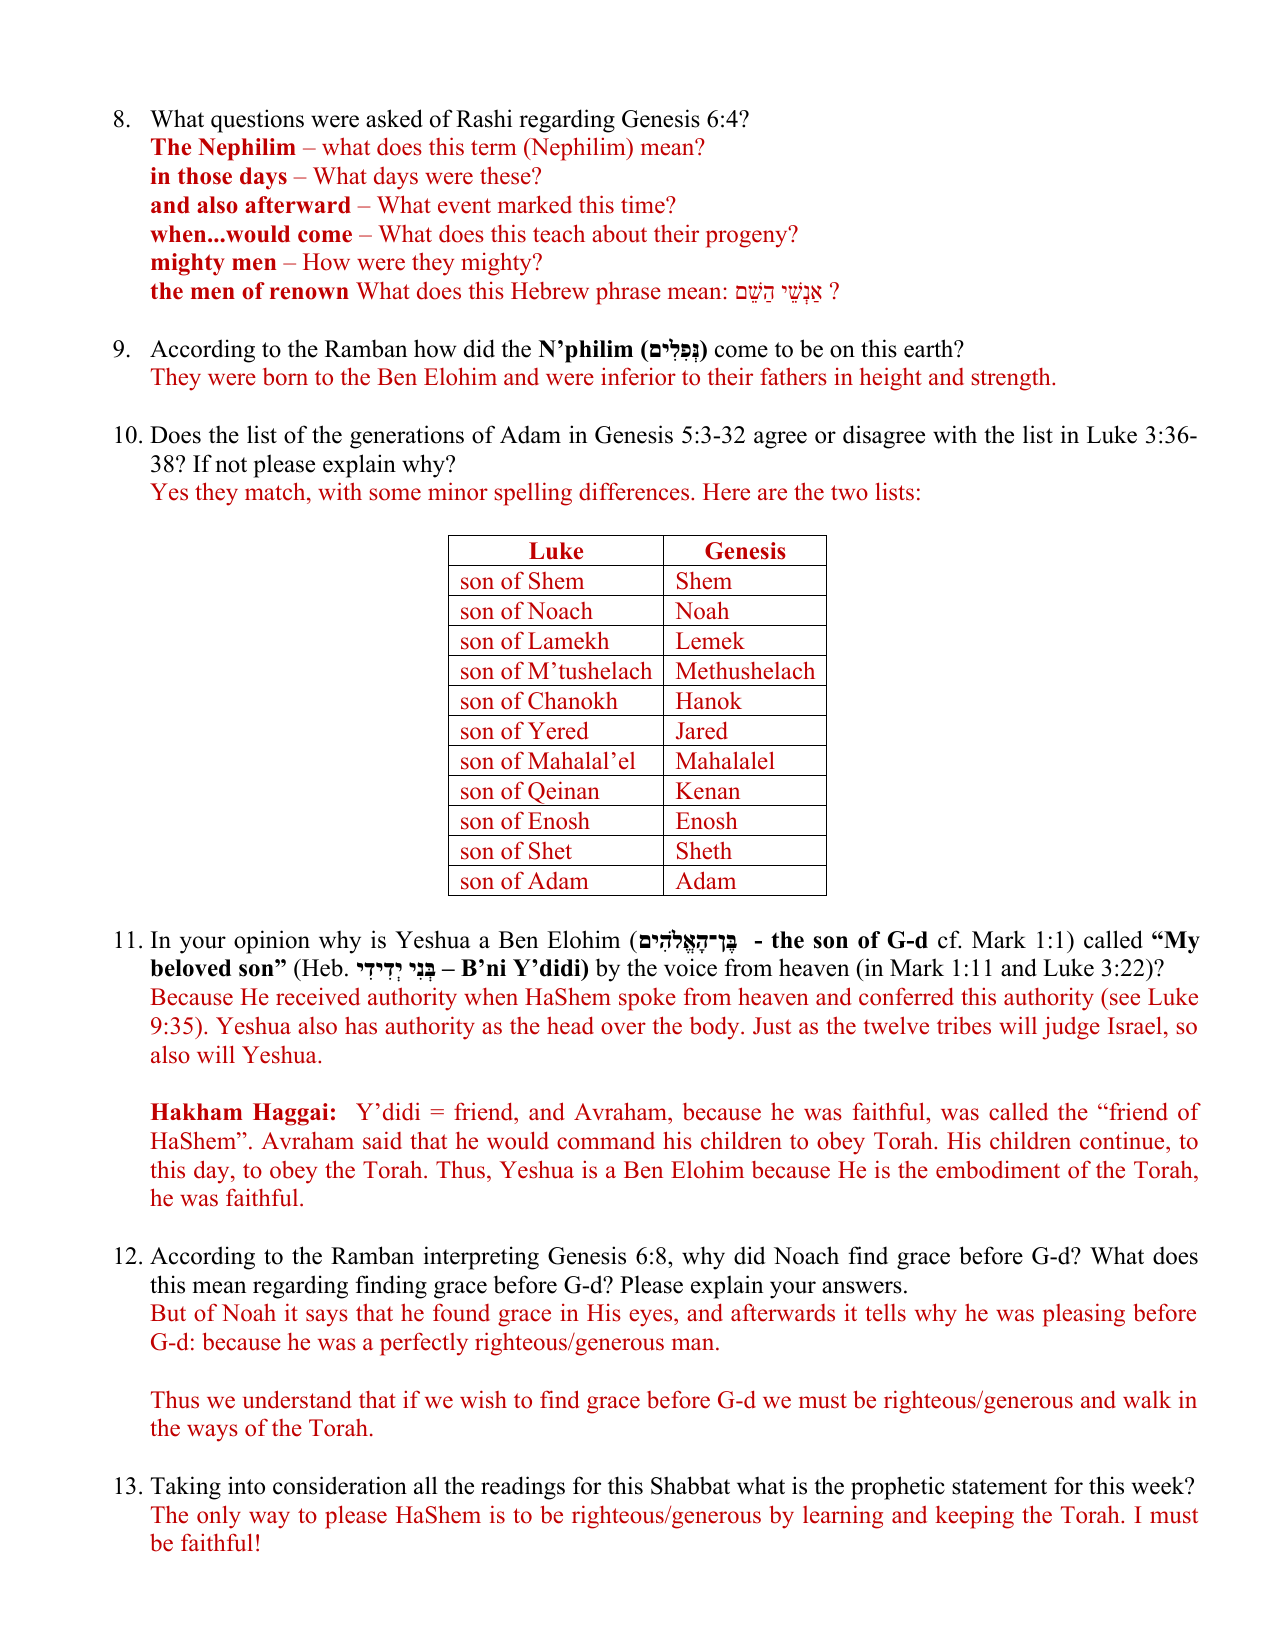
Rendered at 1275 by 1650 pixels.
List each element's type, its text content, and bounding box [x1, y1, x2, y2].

table_cell Kenan [664, 776, 826, 805]
text when...would come – What does this teach about their progeny? [150, 219, 1200, 247]
list What questions were asked of Rashi regarding Genesis 6:4? [112, 104, 1200, 132]
list In your opinion why is Yeshua a Ben Elohim (בֶּן־הָאֱלֹהִים - the son of G-d cf. Mark 1:1) called “My beloved son” (Heb. בְּנִי יְדִידִי – B’ni Y’didi) by the voice from heaven (in Mark 1:11 and Luke 3:22)? [112, 925, 1200, 982]
table_cell Sheth [664, 836, 826, 865]
list Taking into consideration all the readings for this Shabbat what is the prophetic statement for this week? [112, 1471, 1200, 1500]
text Yes they match, with some minor spelling differences. Here are the two lists: [150, 477, 1200, 506]
table_cell son of Adam [449, 866, 663, 895]
table_cell Noah [664, 596, 826, 625]
table_cell Hanok [664, 686, 826, 715]
table_header Genesis [664, 536, 826, 565]
table_cell son of Qeinan [449, 776, 663, 805]
text The only way to please HaShem is to be righteous/generous by learning and keeping the Torah. I must be faithful! [150, 1500, 1200, 1557]
text mighty men – How were they mighty? [150, 247, 1200, 276]
table_cell Enosh [664, 806, 826, 835]
text Because He received authority when HaShem spoke from heaven and conferred this authority (see Luke 9:35). Yeshua also has authority as the head over the body. Just as the twelve tribes will judge Israel, so also will Yeshua. [150, 982, 1200, 1068]
table_cell son of Shem [449, 566, 663, 595]
table_cell son of Shet [449, 836, 663, 865]
table_cell Mahalalel [664, 746, 826, 775]
table_cell son of Mahalal’el [449, 746, 663, 775]
text and also afterward – What event marked this time? [150, 190, 1200, 219]
table_header Luke [449, 536, 663, 565]
list According to the Ramban how did the N’philim (נְּפִלִים) come to be on this earth? [112, 334, 1200, 362]
list According to the Ramban interpreting Genesis 6:8, why did Noach find grace before G-d? What does this mean regarding finding grace before G-d? Please explain your answers. [112, 1241, 1200, 1298]
table_cell Lemek [664, 626, 826, 655]
text in those days – What days were these? [150, 161, 1200, 190]
table_cell Jared [664, 716, 826, 745]
table_cell son of Chanokh [449, 686, 663, 715]
table_cell son of Noach [449, 596, 663, 625]
table_cell son of Yered [449, 716, 663, 745]
text Thus we understand that if we wish to find grace before G-d we must be righteous/generous and walk in the ways of the Torah. [150, 1385, 1200, 1442]
table_cell Shem [664, 566, 826, 595]
table_cell Methushelach [664, 656, 826, 685]
text the men of renown What does this Hebrew phrase mean: אַנְשֵׁי הַשֵׁם ? [150, 276, 1200, 305]
text They were born to the Ben Elohim and were inferior to their fathers in height and strength. [150, 362, 1200, 391]
table_cell son of ‎M’tushelach [449, 656, 663, 685]
table_cell Adam [664, 866, 826, 895]
table_cell son of Lamekh [449, 626, 663, 655]
table_cell son of Enosh [449, 806, 663, 835]
list Does the list of the generations of Adam in Genesis 5:3-32 agree or disagree with the list in Luke 3:36-38? If not please explain why? [112, 420, 1200, 477]
text Hakham Haggai: Y’didi = friend, and Avraham, because he was faithful, was called the “friend of HaShem”. Avraham said that he would command his children to obey Torah. His children continue, to this day, to obey the Torah. Thus, Yeshua is a Ben Elohim because He is the embodiment of the Torah, he was faithful. [150, 1097, 1200, 1212]
text The Nephilim – what does this term (Nephilim) mean? [150, 132, 1200, 161]
text But of Noah it says that he found grace in His eyes, and afterwards it tells why he was pleasing before G-d: because he was a ‎perfectly righteous/generous man. [150, 1298, 1200, 1356]
